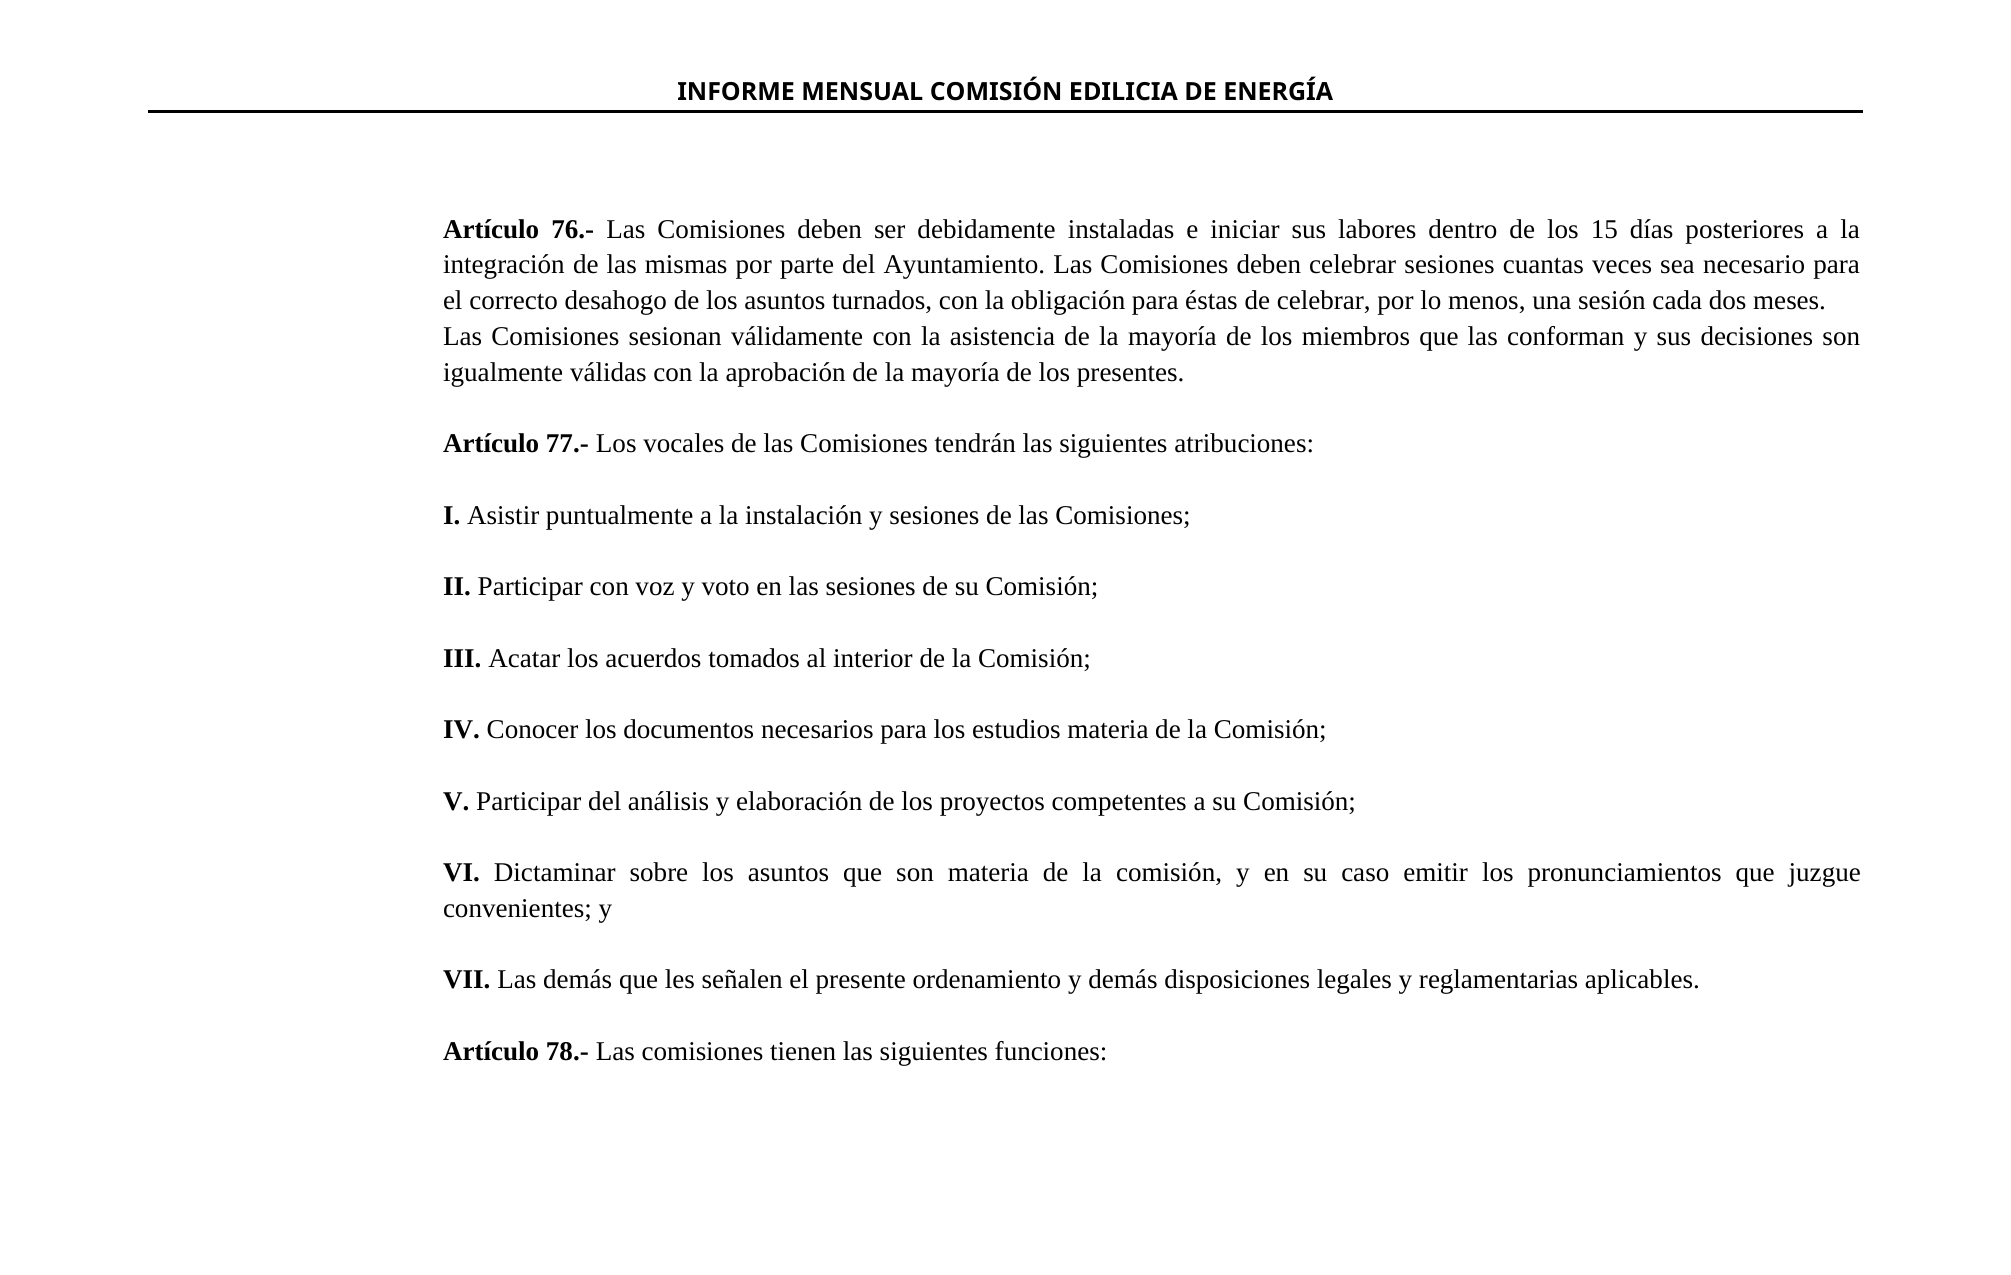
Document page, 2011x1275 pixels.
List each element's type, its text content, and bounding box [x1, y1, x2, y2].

text VII. Las demás que les señalen el presente ordenamiento y demás disposiciones legales y reglamentarias aplicables. [443, 963, 1863, 994]
text II. Participar con voz y voto en las sesiones de su Comisión; [443, 570, 1863, 601]
text V. Participar del análisis y elaboración de los proyectos competentes a su Comisión; [443, 784, 1863, 816]
text Artículo 77.- Los vocales de las Comisiones tendrán las siguientes atribuciones: [443, 427, 1863, 458]
text IV. Conocer los documentos necesarios para los estudios materia de la Comisión; [443, 713, 1863, 744]
text Artículo 76.- Las Comisiones deben ser debidamente instaladas e iniciar sus labores dentro de los 15 días posteriores a la integración de las mismas por parte del Ayuntamiento. Las Comisiones deben celebrar sesiones cuantas veces sea necesario para el correcto desahogo de los asuntos turnados, con la obligación para éstas de celebrar, por lo menos, una sesión cada dos meses. [443, 213, 1863, 316]
text Artículo 78.- Las comisiones tienen las siguientes funciones: [443, 1035, 1863, 1066]
text Las Comisiones sesionan válidamente con la asistencia de la mayoría de los miembros que las conforman y sus decisiones son igualmente válidas con la aprobación de la mayoría de los presentes. [443, 320, 1863, 387]
text III. Acatar los acuerdos tomados al interior de la Comisión; [443, 642, 1863, 673]
text VI. Dictaminar sobre los asuntos que son materia de la comisión, y en su caso emitir los pronunciamientos que juzgue convenientes; y [443, 856, 1863, 923]
text I. Asistir puntualmente a la instalación y sesiones de las Comisiones; [443, 499, 1863, 530]
